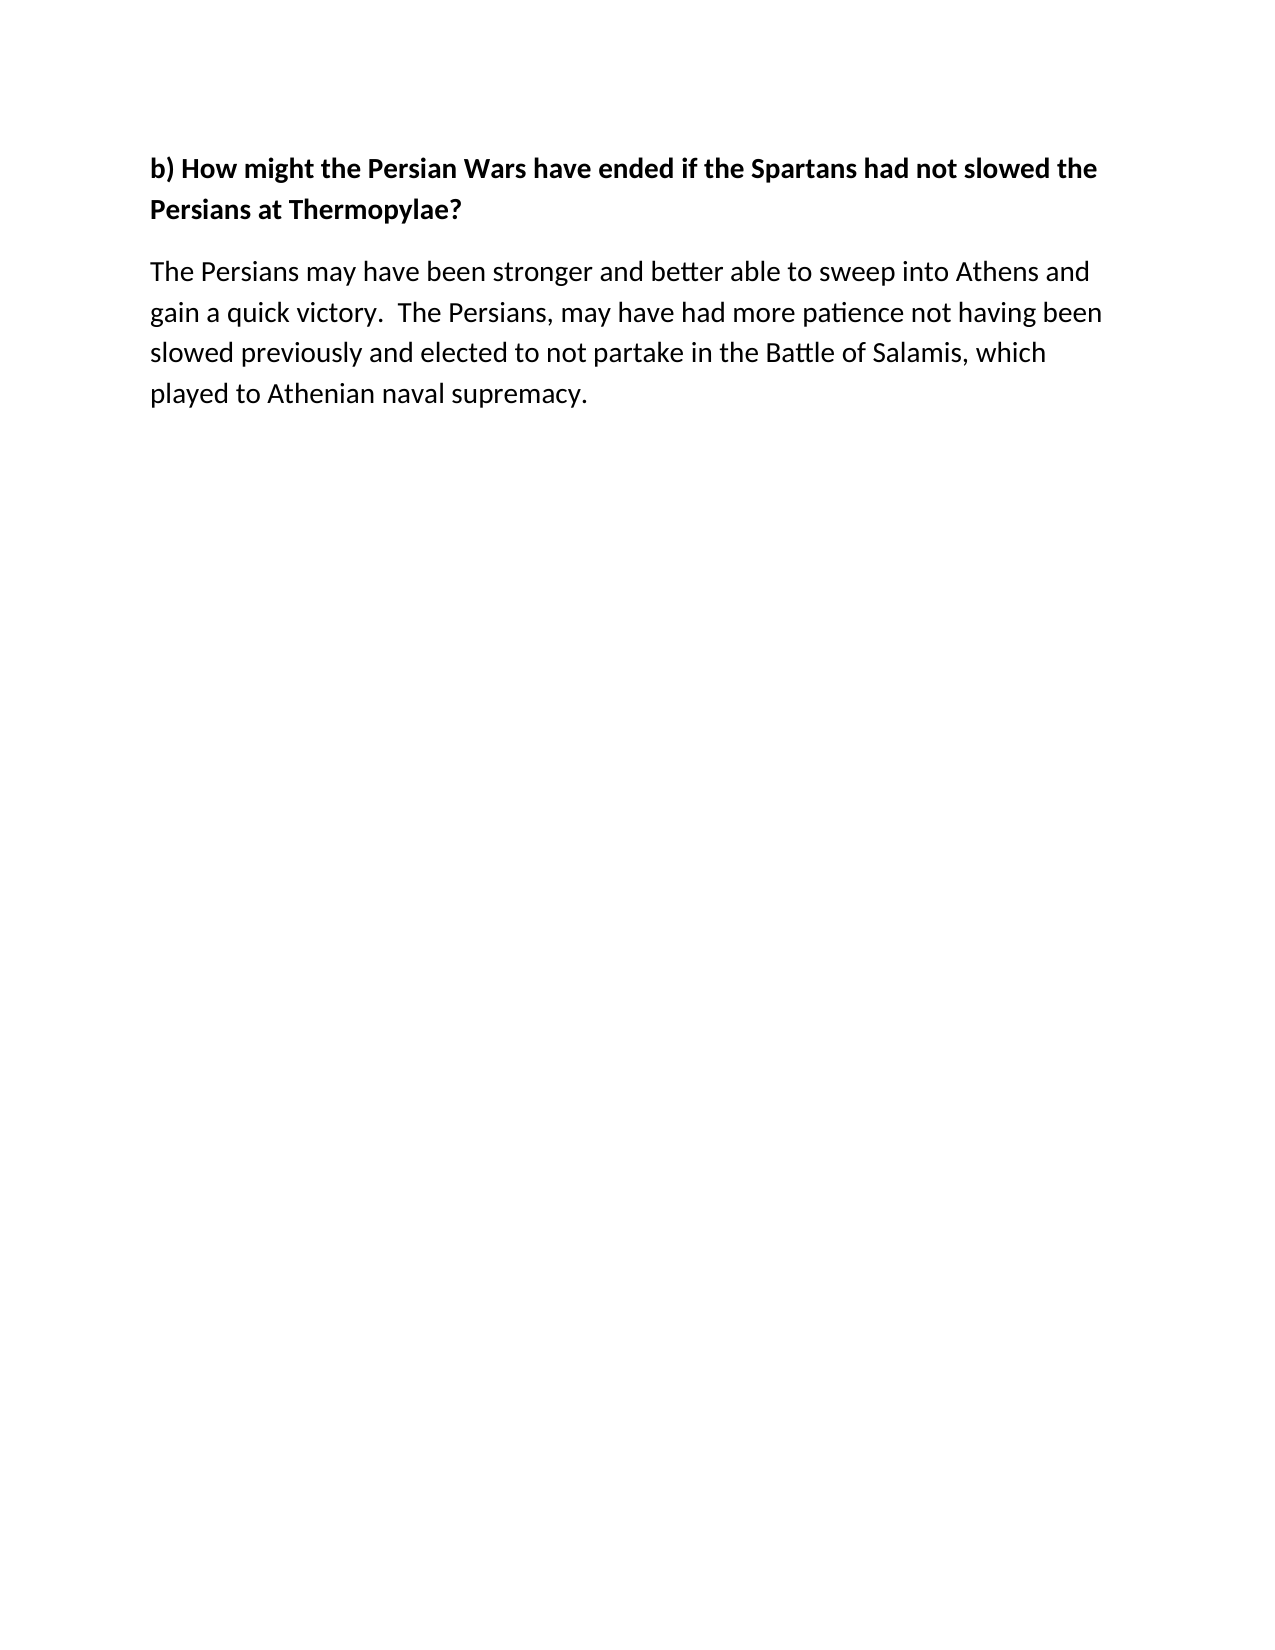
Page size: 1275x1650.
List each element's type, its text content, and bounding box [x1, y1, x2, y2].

text The Persians may have been stronger and better able to sweep into Athens and gain a quick victory. The Persians, may have had more patience not having been slowed previously and elected to not partake in the Battle of Salamis, which played to Athenian naval supremacy. [150, 253, 1125, 411]
text b) How might the Persian Wars have ended if the Spartans had not slowed the Persians at Thermopylae? [150, 150, 1125, 227]
